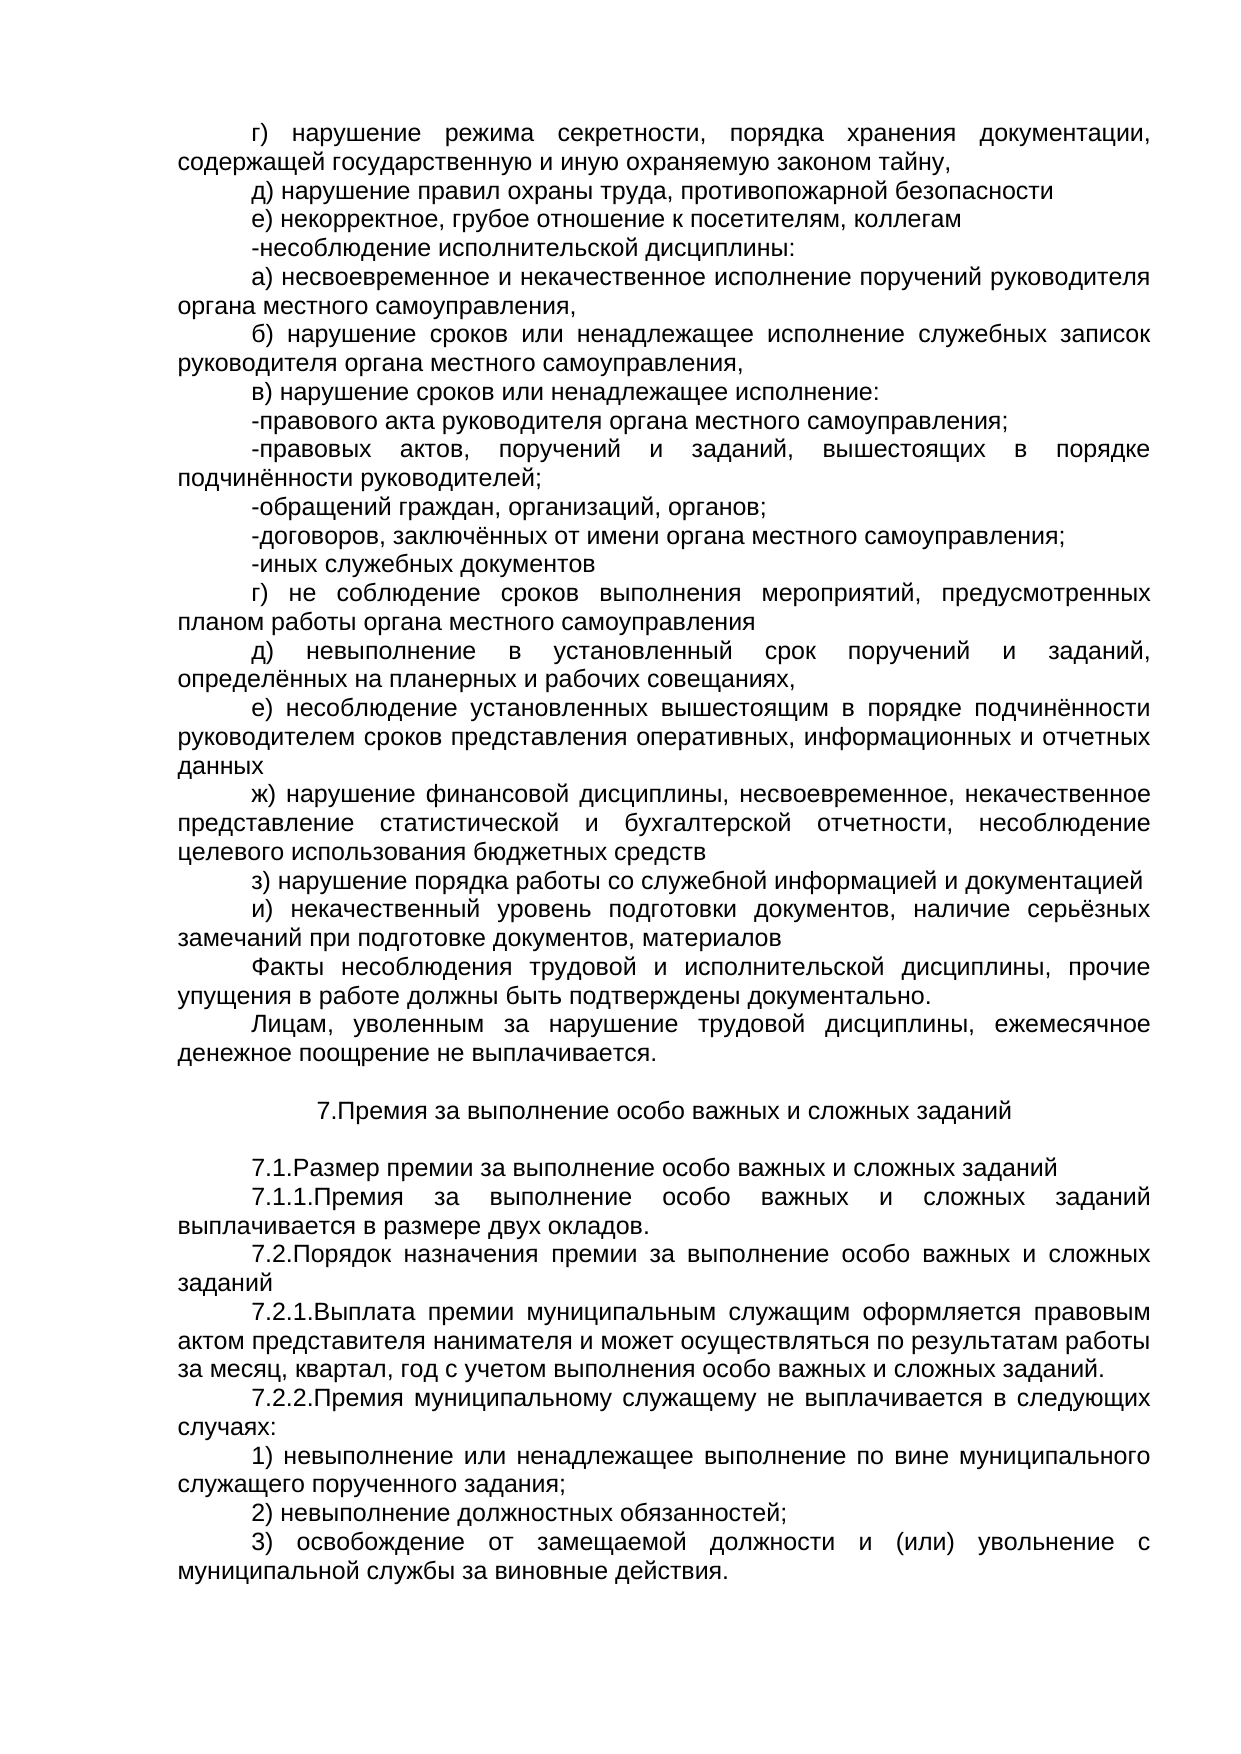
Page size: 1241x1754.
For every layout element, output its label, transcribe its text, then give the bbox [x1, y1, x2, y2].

text -иных служебных документов [177, 549, 1152, 578]
text г) не соблюдение сроков выполнения мероприятий, предусмотренных планом работы органа местного самоуправления [177, 578, 1152, 636]
text -обращений граждан, организаций, органов; [177, 492, 1152, 521]
text 3) освобождение от замещаемой должности и (или) увольнение с муниципальной службы за виновные действия. [177, 1527, 1152, 1584]
text 7.1.Размер премии за выполнение особо важных и сложных заданий [177, 1153, 1152, 1182]
text е) некорректное, грубое отношение к посетителям, коллегам [177, 204, 1152, 233]
text -правового акта руководителя органа местного самоуправления; [177, 406, 1152, 434]
text 1) невыполнение или ненадлежащее выполнение по вине муниципального служащего порученного задания; [177, 1441, 1152, 1498]
text д) нарушение правил охраны труда, противопожарной безопасности [177, 176, 1152, 204]
text 2) невыполнение должностных обязанностей; [177, 1498, 1152, 1527]
text д) невыполнение в установленный срок поручений и заданий, определённых на планерных и рабочих совещаниях, [177, 636, 1152, 693]
text -несоблюдение исполнительской дисциплины: [177, 233, 1152, 262]
text е) несоблюдение установленных вышестоящим в порядке подчинённости руководителем сроков представления оперативных, информационных и отчетных данных [177, 693, 1152, 779]
text б) нарушение сроков или ненадлежащее исполнение служебных записок руководителя органа местного самоуправления, [177, 319, 1152, 377]
text г) нарушение режима секретности, порядка хранения документации, содержащей государственную и иную охраняемую законом тайну, [177, 118, 1152, 176]
text 7.2.2.Премия муниципальному служащему не выплачивается в следующих случаях: [177, 1383, 1152, 1441]
text Факты несоблюдения трудовой и исполнительской дисциплины, прочие упущения в работе должны быть подтверждены документально. [177, 952, 1152, 1009]
text -правовых актов, поручений и заданий, вышестоящих в порядке подчинённости руководителей; [177, 434, 1152, 492]
text и) некачественный уровень подготовки документов, наличие серьёзных замечаний при подготовке документов, материалов [177, 894, 1152, 952]
text з) нарушение порядка работы со служебной информацией и документацией [177, 866, 1152, 894]
text 7.1.1.Премия за выполнение особо важных и сложных заданий выплачивается в размере двух окладов. [177, 1182, 1152, 1239]
text -договоров, заключённых от имени органа местного самоуправления; [177, 521, 1152, 549]
text ж) нарушение финансовой дисциплины, несвоевременное, некачественное представление статистической и бухгалтерской отчетности, несоблюдение целевого использования бюджетных средств [177, 779, 1152, 866]
text в) нарушение сроков или ненадлежащее исполнение: [177, 377, 1152, 406]
text 7.2.Порядок назначения премии за выполнение особо важных и сложных заданий [177, 1239, 1152, 1297]
text Лицам, уволенным за нарушение трудовой дисциплины, ежемесячное денежное поощрение не выплачивается. [177, 1009, 1152, 1067]
text а) несвоевременное и некачественное исполнение поручений руководителя органа местного самоуправления, [177, 262, 1152, 319]
text 7.Премия за выполнение особо важных и сложных заданий [177, 1096, 1152, 1124]
text 7.2.1.Выплата премии муниципальным служащим оформляется правовым актом представителя нанимателя и может осуществляться по результатам работы за месяц, квартал, год с учетом выполнения особо важных и сложных заданий. [177, 1297, 1152, 1383]
